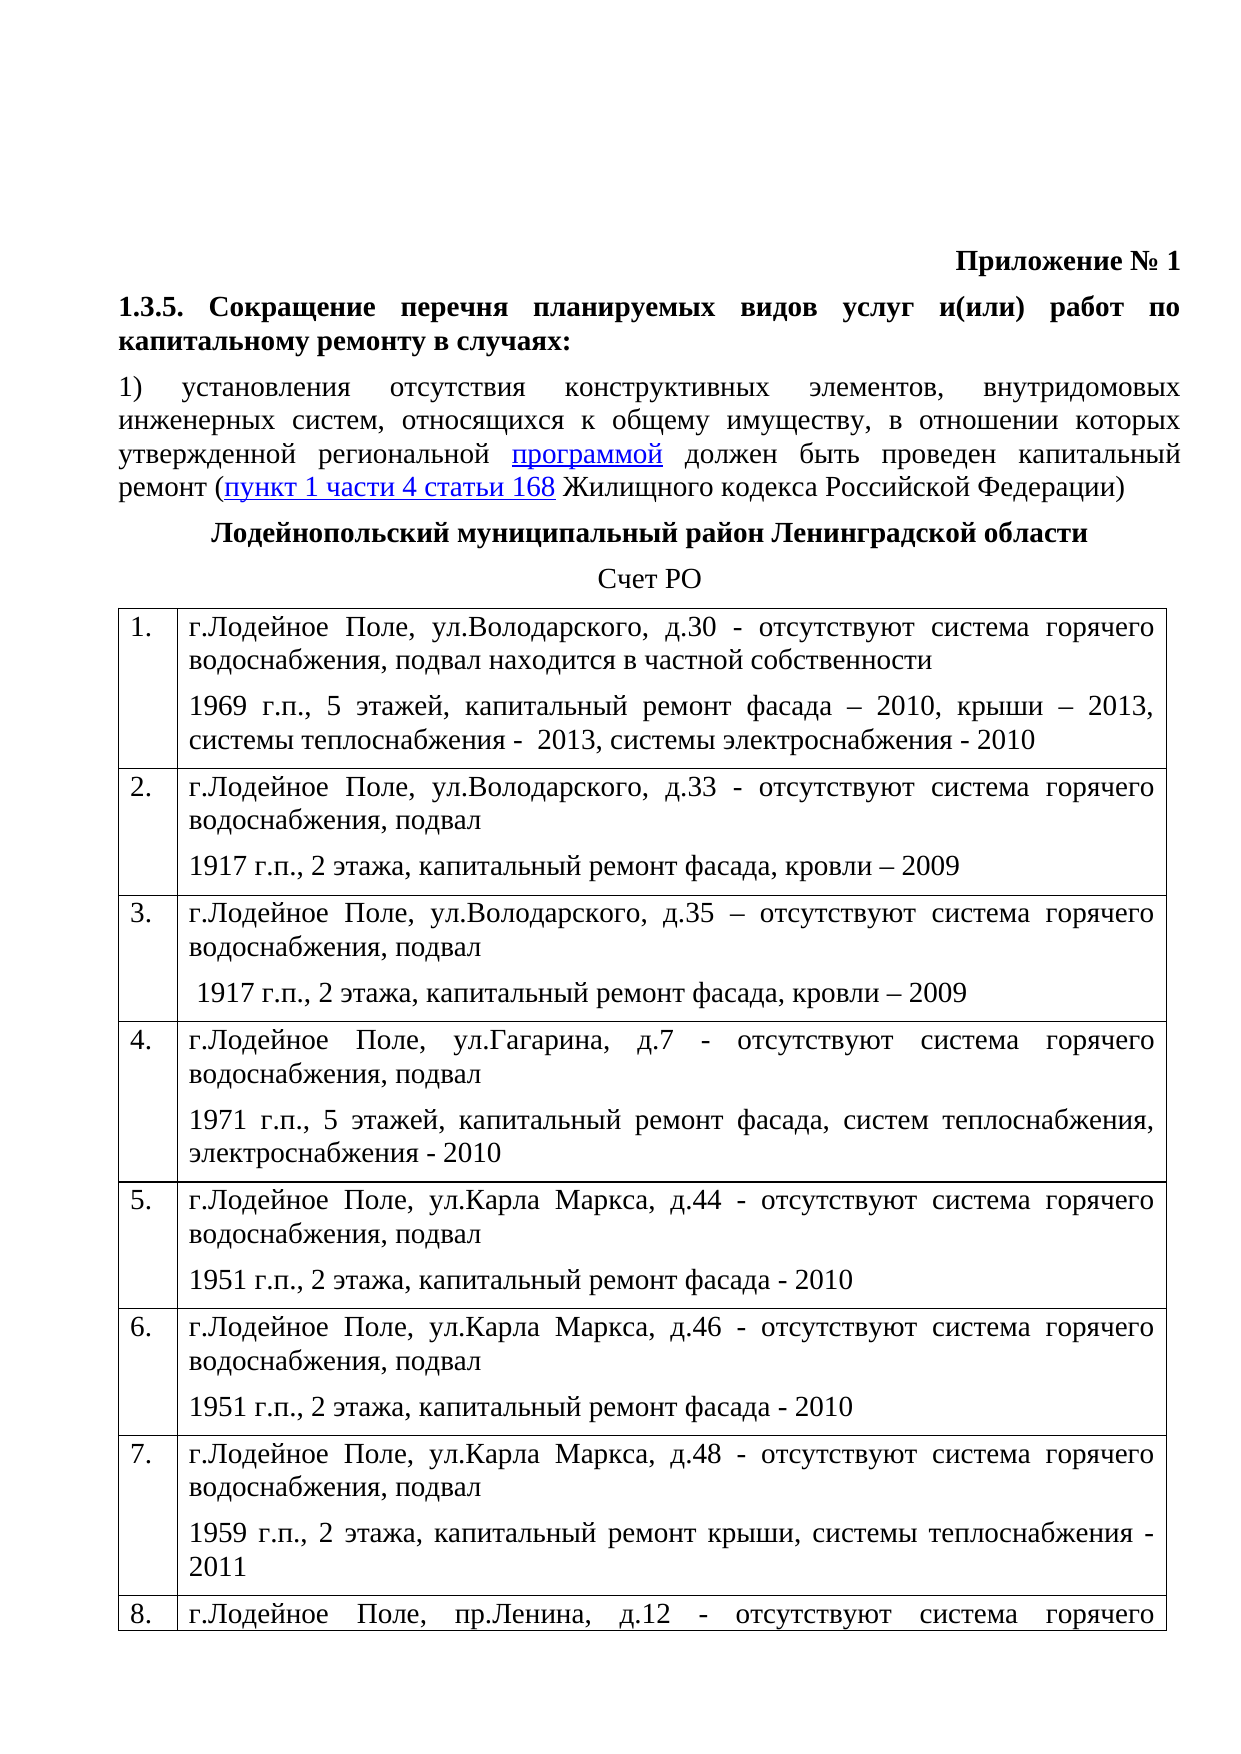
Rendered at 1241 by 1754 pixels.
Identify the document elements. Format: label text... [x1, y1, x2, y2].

table_cell г.Лодейное Поле, ул.Карла Маркса, д.48 - отсутствуют система горячего водоснабжения, подвал 1959 г.п., 2 этажа, капитальный ремонт крыши, системы теплоснабжения - 2011 [178, 1436, 1166, 1595]
text Счет РО [118, 562, 1181, 595]
table_cell 6. [119, 1309, 177, 1435]
table_cell 5. [119, 1183, 177, 1308]
text Приложение № 1 [118, 243, 1181, 277]
table_header 1. [119, 609, 177, 768]
text 1.3.5. Сокращение перечня планируемых видов услуг и(или) работ по капитальному ремонту в случаях: [118, 289, 1181, 356]
table_cell 8. [119, 1596, 177, 1629]
table_cell 2. [119, 769, 177, 894]
text Лодейнопольский муниципальный район Ленинградской области [118, 516, 1181, 549]
table_cell 4. [119, 1022, 177, 1181]
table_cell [178, 1596, 1166, 1629]
table_cell г.Лодейное Поле, ул.Карла Маркса, д.44 - отсутствуют система горячего водоснабжения, подвал 1951 г.п., 2 этажа, капитальный ремонт фасада - 2010 [178, 1183, 1166, 1308]
table_cell 7. [119, 1436, 177, 1595]
table_cell г.Лодейное Поле, ул.Володарского, д.33 - отсутствуют система горячего водоснабжения, подвал 1917 г.п., 2 этажа, капитальный ремонт фасада, кровли – 2009 [178, 769, 1166, 894]
table_header г.Лодейное Поле, ул.Володарского, д.30 - отсутствуют система горячего водоснабжения, подвал находится в частной собственности 1969 г.п., 5 этажей, капитальный ремонт фасада – 2010, крыши – 2013, системы теплоснабжения - 2013, системы электроснабжения - 2010 [178, 609, 1166, 768]
table_cell г.Лодейное Поле, ул.Карла Маркса, д.46 - отсутствуют система горячего водоснабжения, подвал 1951 г.п., 2 этажа, капитальный ремонт фасада - 2010 [178, 1309, 1166, 1435]
text 1) установления отсутствия конструктивных элементов, внутридомовых инженерных систем, относящихся к общему имуществу, в отношении которых утвержденной региональной программой должен быть проведен капитальный ремонт (пункт 1 части 4 статьи 168 Жилищного кодекса Российской Федерации) [118, 369, 1181, 503]
table_cell г.Лодейное Поле, ул.Володарского, д.35 – отсутствуют система горячего водоснабжения, подвал 1917 г.п., 2 этажа, капитальный ремонт фасада, кровли – 2009 [178, 896, 1166, 1021]
table_cell 3. [119, 896, 177, 1021]
table_cell г.Лодейное Поле, ул.Гагарина, д.7 - отсутствуют система горячего водоснабжения, подвал 1971 г.п., 5 этажей, капитальный ремонт фасада, систем теплоснабжения, электроснабжения - 2010 [178, 1022, 1166, 1181]
